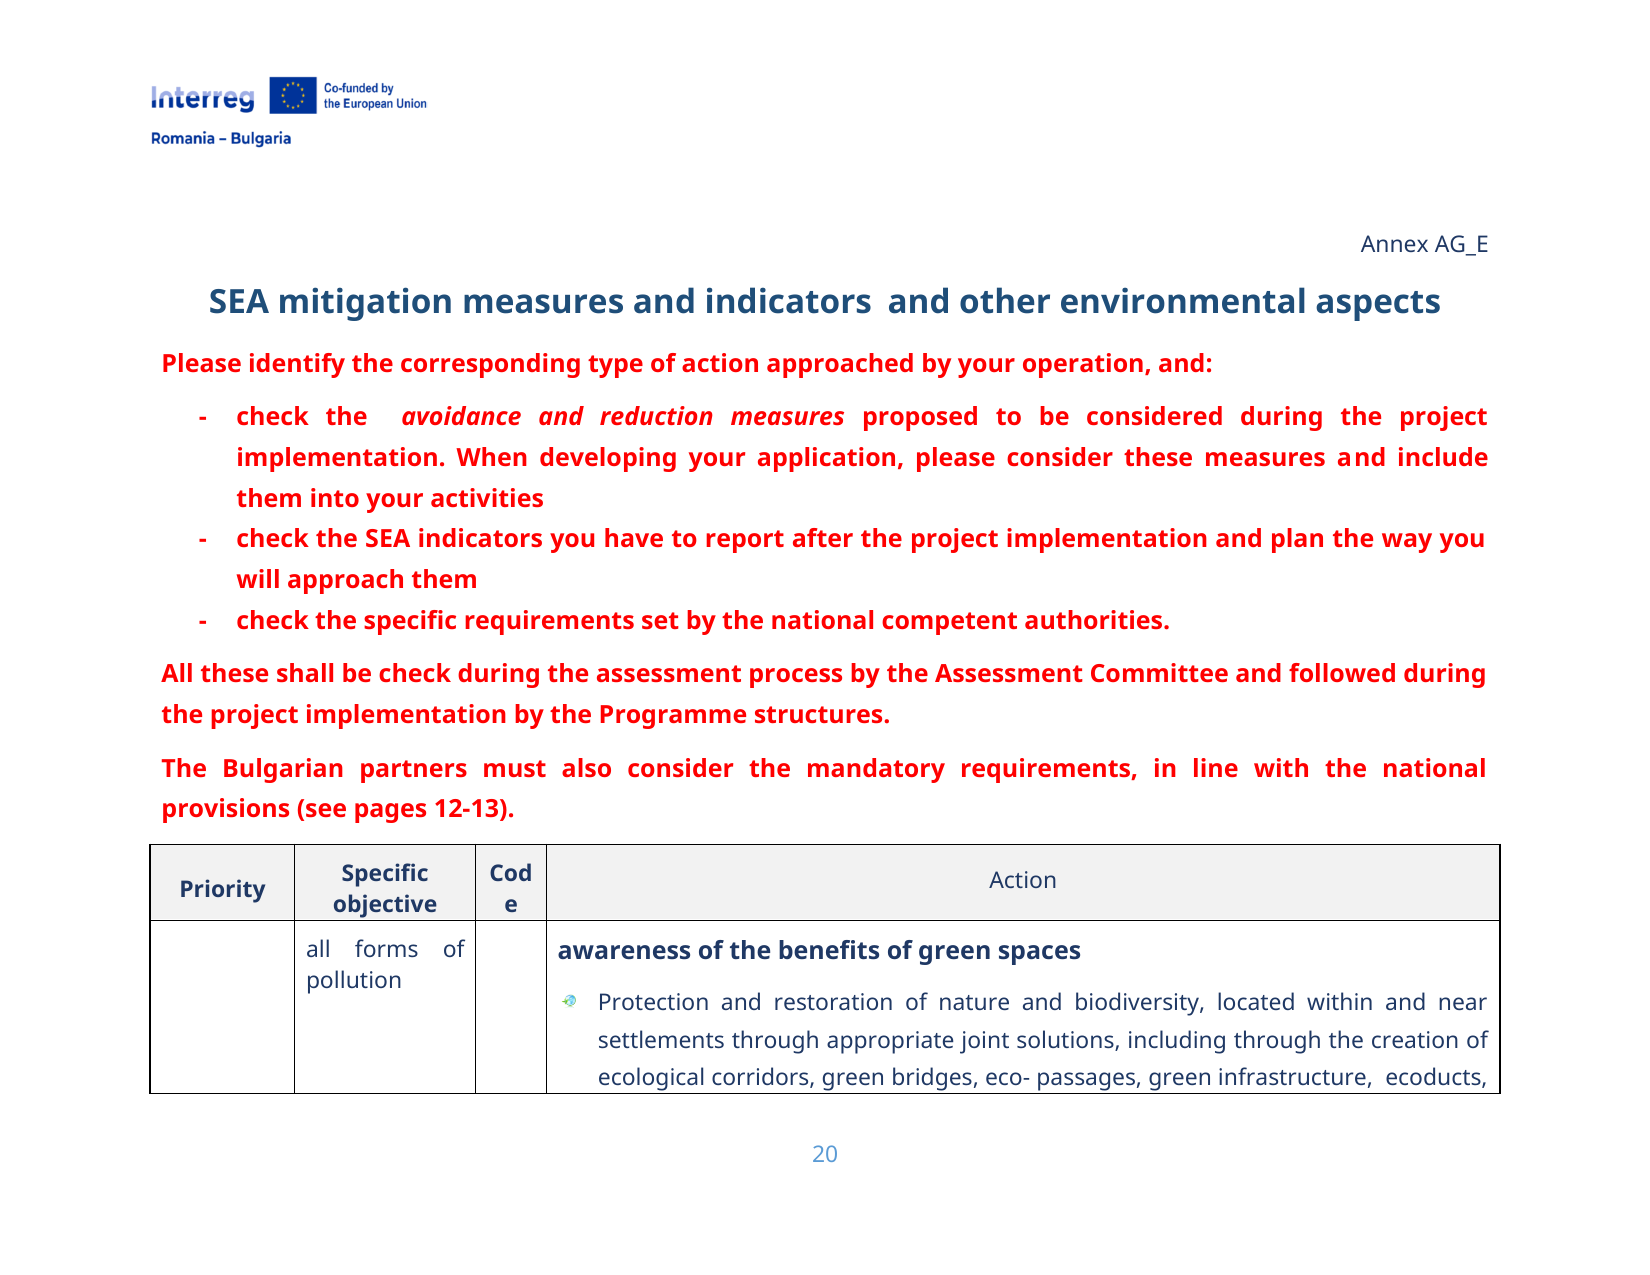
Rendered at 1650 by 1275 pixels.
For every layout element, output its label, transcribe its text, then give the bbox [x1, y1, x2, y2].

table_cell [476, 921, 546, 1093]
table_cell Specific objective [295, 845, 475, 919]
table_cell Action [547, 845, 1499, 919]
table_cell Supporting the development of green infrastructures, including by developing and protecting green areas in human settlements and raising awareness of the benefits of green spaces Protection and restoration of nature and biodiversity, located within and near settlements through appropriate joint solutions, including through the creation of ecological corridors, green bridges, eco- passages, green infrastructure, ecoducts, etc. to reconnect artificially fragmented natural areas; Developing green infrastructures and supporting biodiversity and protecting nature in human settlements, including by: roofing and facade greening, gardening, promoting green eco-friendly solutions for replacing pesticides and herbicides in urban areas etc.; Developing green areas, including connections between green spaces (urban parks, green sport facilities, forests, riverbank greens). [547, 921, 1499, 1093]
picture [150, 75, 428, 154]
table_header Annex AG_E SEA mitigation measures and indicators and other environmental aspects Please identify the corresponding type of action approached by your operation, and: check the avoidance and reduction measures proposed to be considered during the project implementation. When developing your application, please consider these measures and include them into your activities check the SEA indicators you have to report after the project implementation and plan the way you will approach them check the specific requirements set by the national competent authorities. All these shall be check during the assessment process by the Assessment Committee and followed during the project implementation by the Programme structures. The Bulgarian partners must also consider the mandatory requirements, in line with the national provisions (see pages 12-13). [150, 216, 1500, 843]
picture [561, 994, 576, 1011]
table_cell Code [476, 845, 546, 919]
table_cell Priority [151, 845, 294, 919]
